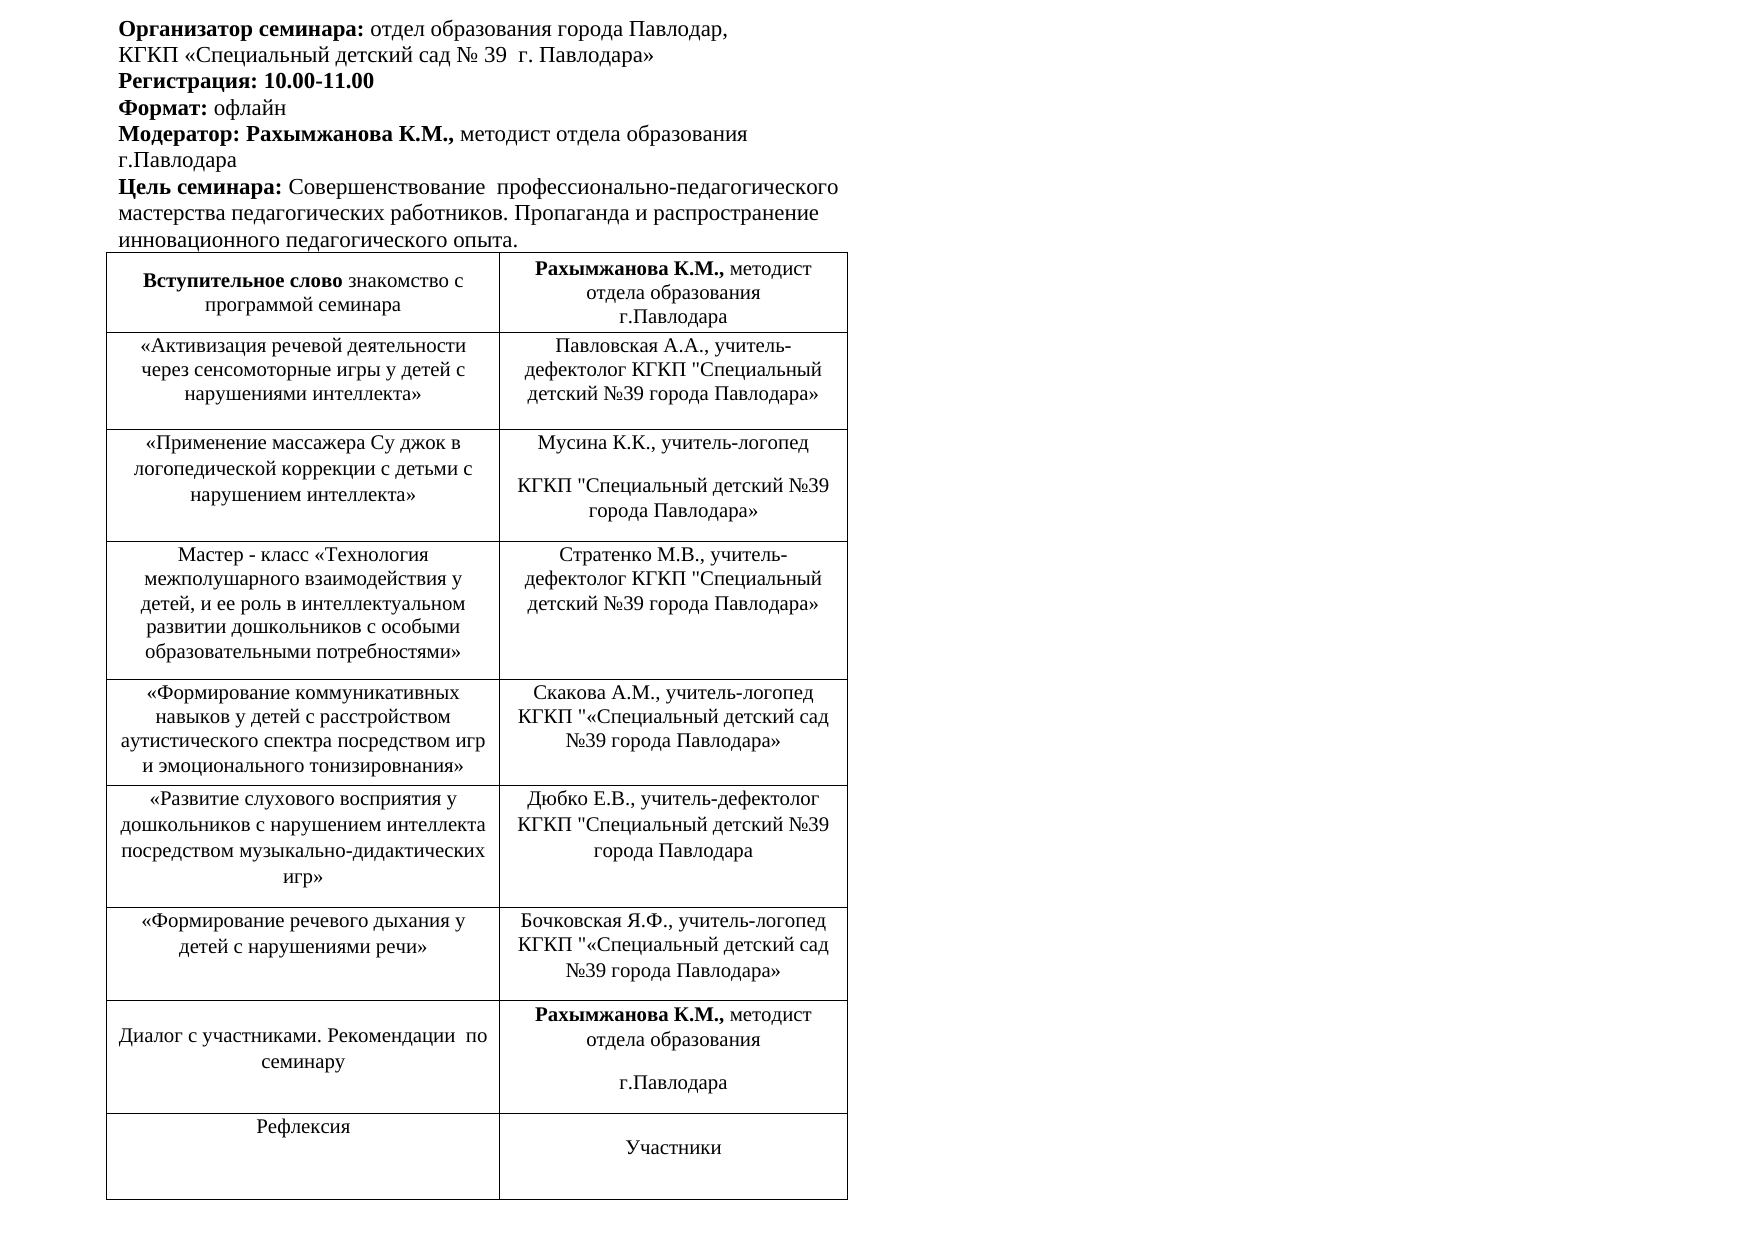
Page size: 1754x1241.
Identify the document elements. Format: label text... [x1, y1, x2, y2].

table_cell «Развитие слухового восприятия у дошкольников с нарушением интеллекта посредством музыкально-дидактических игр» [107, 786, 499, 907]
table_cell Стратенко М.В., учитель-дефектолог КГКП "Специальный детский №39 города Павлодара» [500, 542, 847, 679]
table_cell «Применение массажера Су джок в логопедической коррекции с детьми с нарушением интеллекта» [107, 430, 499, 541]
text Модератор: Рахымжанова К.М., методист отдела образования г.Павлодара [118, 120, 840, 173]
table_cell Рефлексия [107, 1114, 499, 1199]
table_cell Рахымжанова К.М., методист отдела образования г.Павлодара [500, 1001, 847, 1113]
table_cell Диалог с участниками. Рекомендации по семинару [107, 1001, 499, 1113]
table_cell Скакова А.М., учитель-логопед КГКП "«Специальный детский сад №39 города Павлодара» [500, 680, 847, 785]
table_header Вступительное слово знакомство с программой семинара [107, 253, 499, 332]
table_cell «Формирование речевого дыхания у детей с нарушениями речи» [107, 908, 499, 1000]
table_cell Павловская А.А., учитель-дефектолог КГКП "Специальный детский №39 города Павлодара» [500, 333, 847, 429]
text Цель семинара: Совершенствование профессионально-педагогического мастерства педагогических работников. Пропаганда и распространение инновационного педагогического опыта. [118, 173, 840, 252]
table_cell Мусина К.К., учитель-логопед КГКП "Специальный детский №39 города Павлодара» [500, 430, 847, 541]
table_cell «Активизация речевой деятельности через сенсомоторные игры у детей с нарушениями интеллекта» [107, 333, 499, 429]
text Формат: офлайн [118, 94, 840, 120]
table_cell Мастер - класс «Технология межполушарного взаимодействия у детей, и ее роль в интеллектуальном развитии дошкольников с особыми образовательными потребностями» [107, 542, 499, 679]
table_header Рахымжанова К.М., методист отдела образования г.Павлодара [500, 253, 847, 332]
table_cell Бочковская Я.Ф., учитель-логопед КГКП "«Специальный детский сад №39 города Павлодара» [500, 908, 847, 1000]
table_cell «Формирование коммуникативных навыков у детей с расстройством аутистического спектра посредством игр и эмоционального тонизировнания» [107, 680, 499, 785]
table_cell Дюбко Е.В., учитель-дефектолог КГКП "Специальный детский №39 города Павлодара [500, 786, 847, 907]
text Организатор семинара: отдел образования города Павлодар, КГКП «Специальный детский сад № 39 г. Павлодара» [118, 15, 840, 67]
table_cell Участники [500, 1114, 847, 1199]
text Регистрация: 10.00-11.00 [118, 67, 840, 94]
